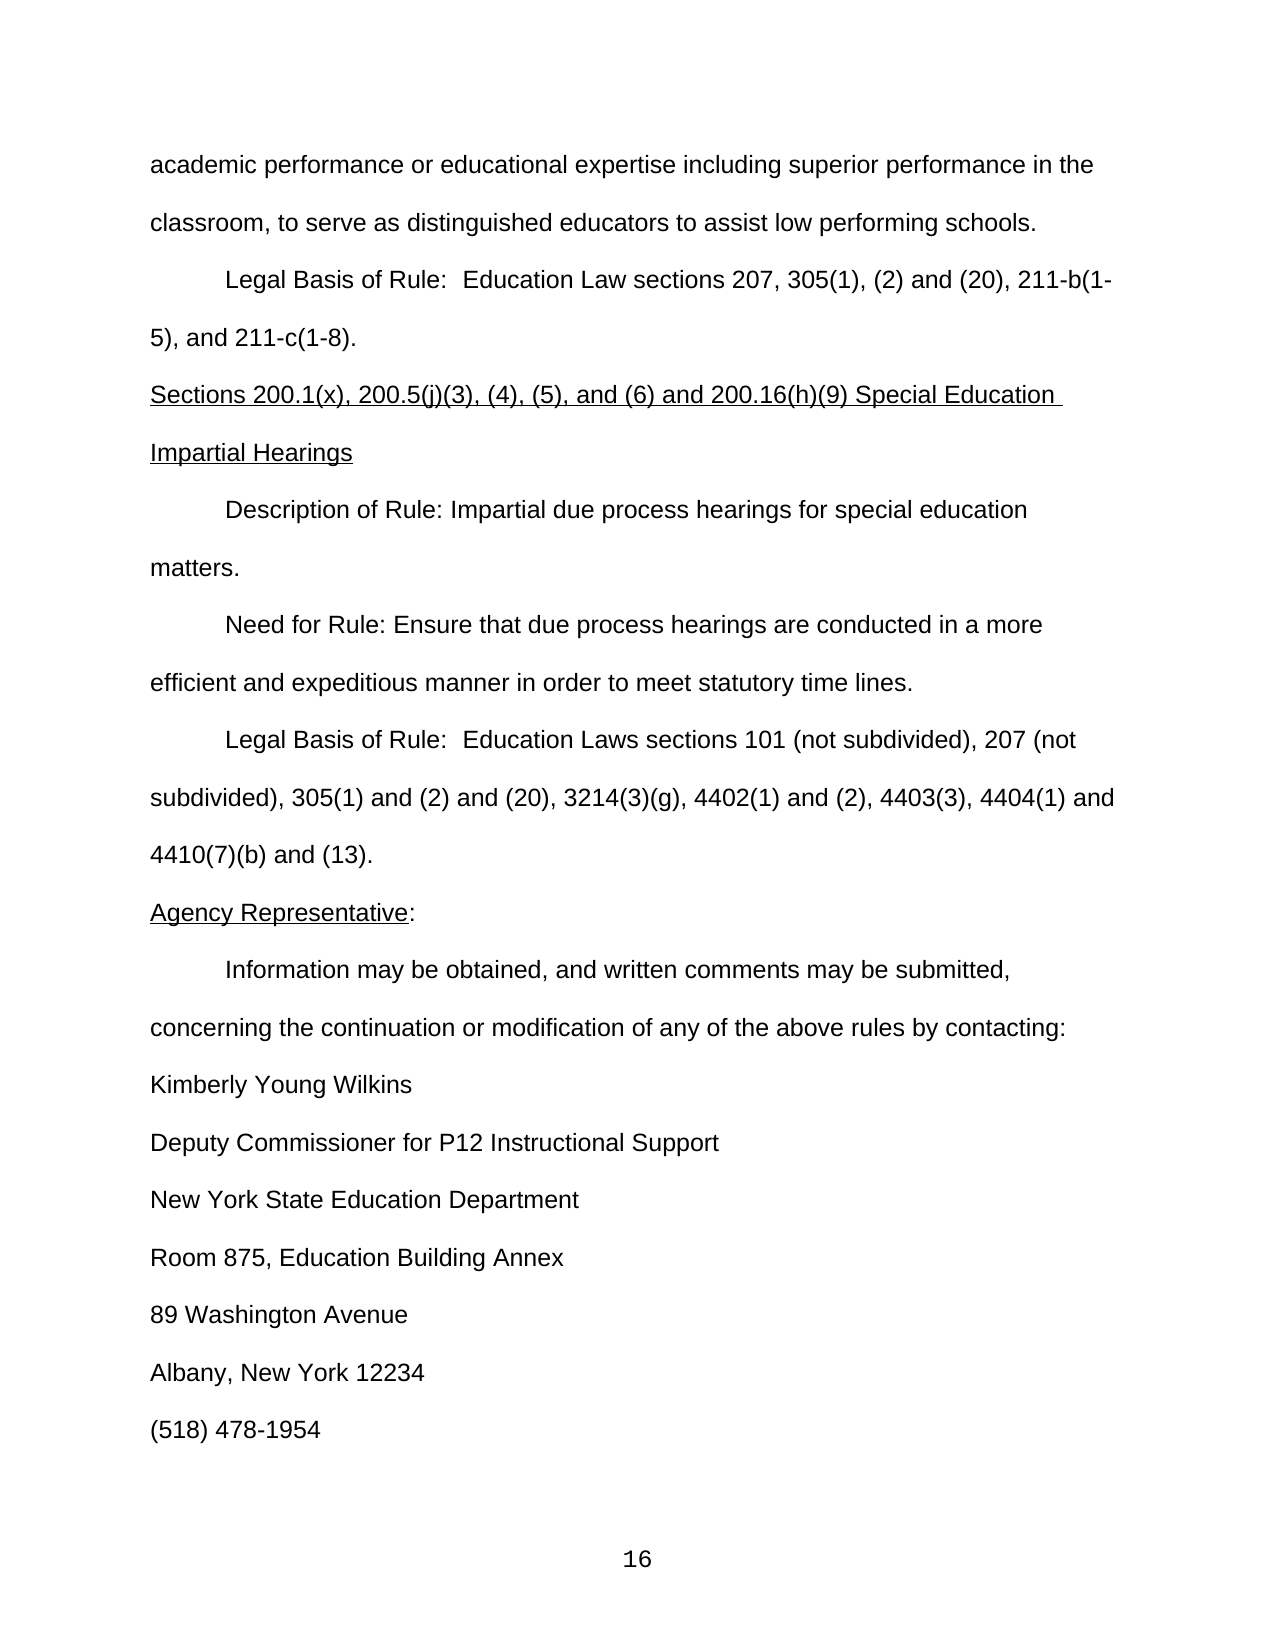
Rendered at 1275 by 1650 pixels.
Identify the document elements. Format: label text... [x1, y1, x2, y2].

text 89 Washington Avenue [150, 1300, 1125, 1329]
text Albany, New York 12234 [150, 1357, 1125, 1386]
text Agency Representative: [150, 897, 1125, 926]
text Kimberly Young Wilkins [150, 1070, 1125, 1099]
text New York State Education Department [150, 1185, 1125, 1214]
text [150, 150, 1125, 236]
text Information may be obtained, and written comments may be submitted, concerning the continuation or modification of any of the above rules by contacting: [150, 955, 1125, 1041]
text (518) 478-1954 [150, 1415, 1125, 1444]
text Legal Basis of Rule: Education Law sections 207, 305(1), (2) and (20), 211-b(1-5), and 211-c(1-8). [150, 265, 1125, 351]
text Need for Rule: Ensure that due process hearings are conducted in a more efficient and expeditious manner in order to meet statutory time lines. [150, 610, 1125, 696]
text Legal Basis of Rule: Education Laws sections 101 (not subdivided), 207 (not subdivided), 305(1) and (2) and (20), 3214(3)(g), 4402(1) and (2), 4403(3), 4404(1) and 4410(7)(b) and (13). [150, 725, 1125, 869]
text Description of Rule: Impartial due process hearings for special education matters. [150, 495, 1125, 581]
text Sections 200.1(x), 200.5(j)(3), (4), (5), and (6) and 200.16(h)(9) Special Education Impartial Hearings [150, 380, 1125, 466]
text Deputy Commissioner for P12 Instructional Support [150, 1127, 1125, 1156]
text Room 875, Education Building Annex [150, 1242, 1125, 1271]
